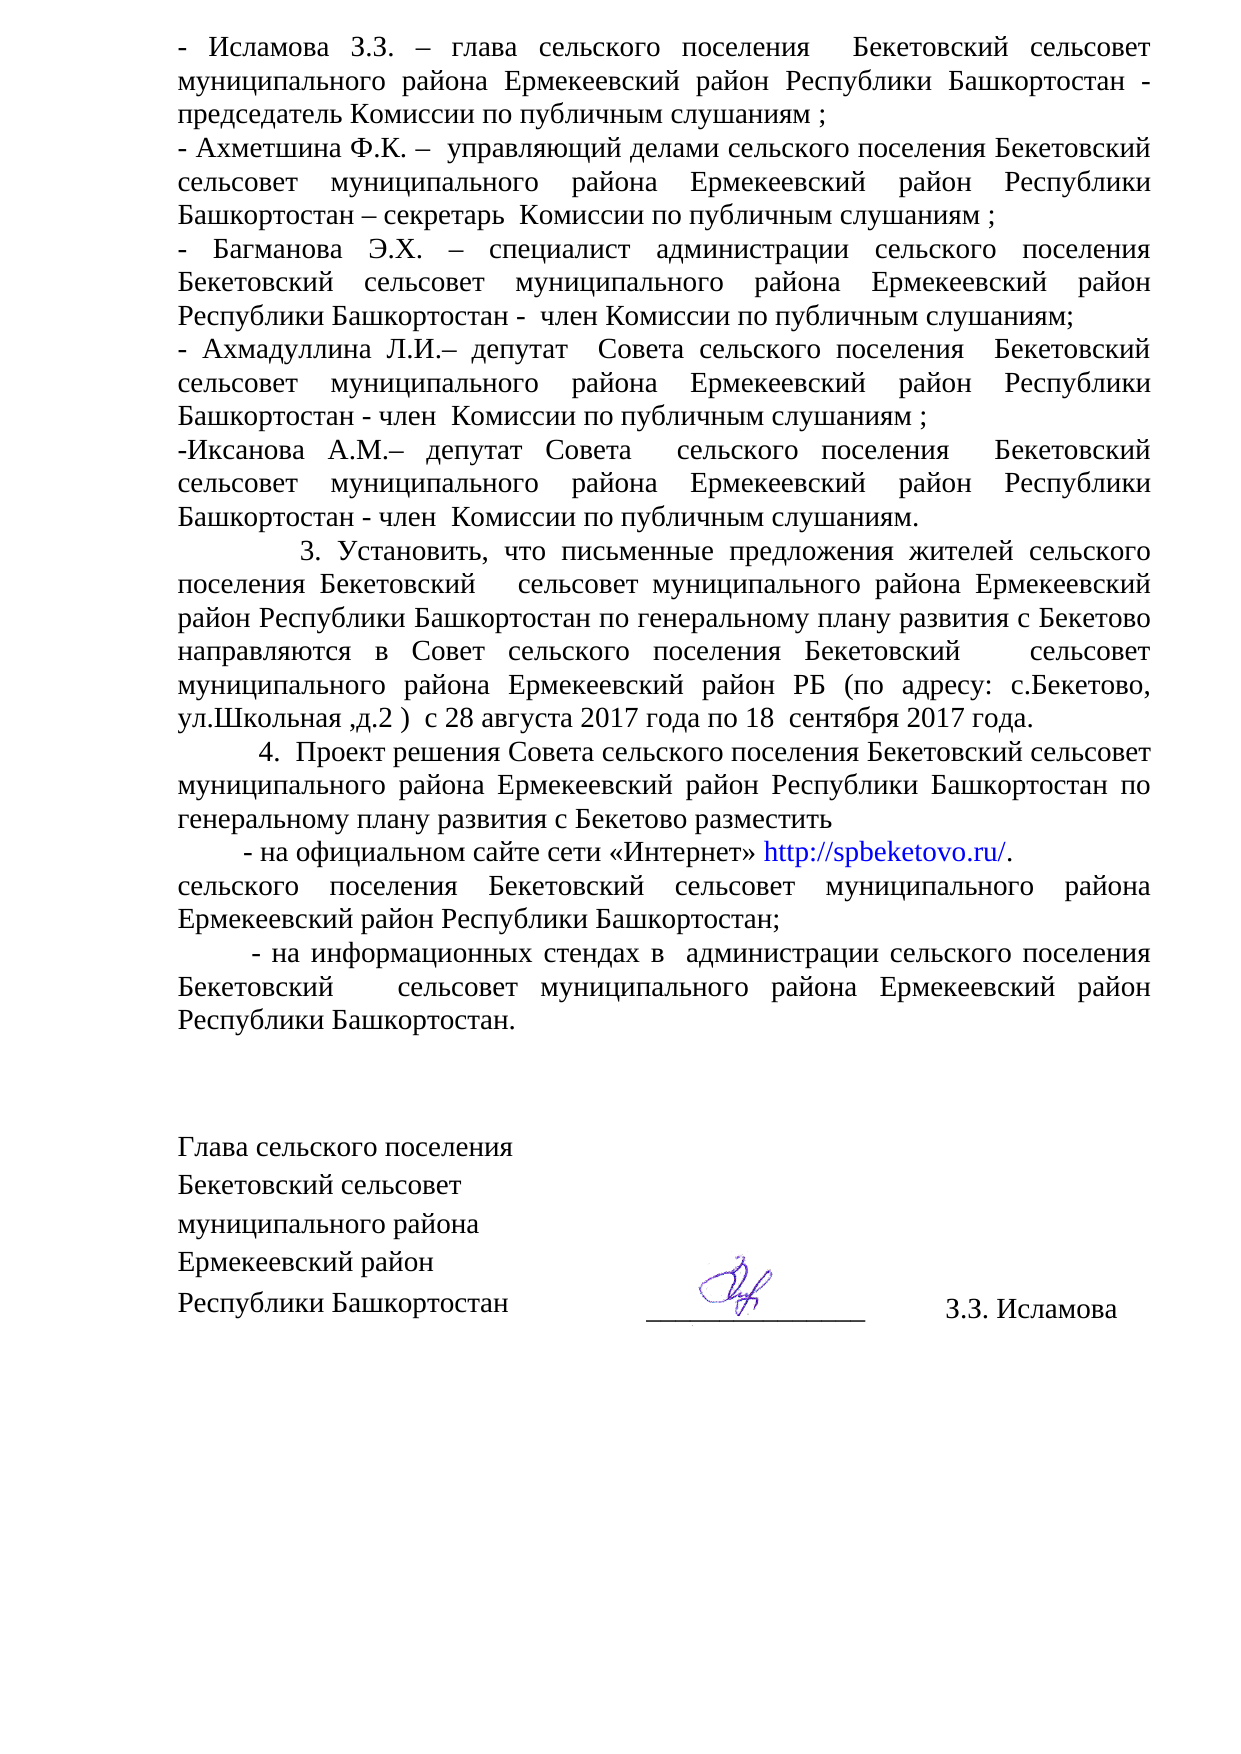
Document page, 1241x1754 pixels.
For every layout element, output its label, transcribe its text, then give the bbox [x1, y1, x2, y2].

text 3. Установить, что письменные предложения жителей сельского поселения Бекетовский сельсовет муниципального района Ермекеевский район Республики Башкортостан по генеральному плану развития с Бекетово направляются в Совет сельского поселения Бекетовский сельсовет муниципального района Ермекеевский район РБ (по адресу: с.Бекетово, ул.Школьная ,д.2 ) с 28 августа 2017 года по 18 сентября 2017 года. [177, 533, 1152, 734]
text сельского поселения Бекетовский сельсовет муниципального района Ермекеевский район Республики Башкортостан; [177, 868, 1152, 935]
text -Иксанова А.М.– депутат Совета сельского поселения Бекетовский сельсовет муниципального района Ермекеевский район Республики Башкортостан - член Комиссии по публичным слушаниям. [177, 432, 1152, 533]
text - Ахмадуллина Л.И.– депутат Совета сельского поселения Бекетовский сельсовет муниципального района Ермекеевский район Республики Башкортостан - член Комиссии по публичным слушаниям ; [177, 331, 1152, 432]
text - Ахметшина Ф.К. – управляющий делами сельского поселения Бекетовский сельсовет муниципального района Ермекеевский район Республики Башкортостан – секретарь Комиссии по публичным слушаниям ; [177, 130, 1152, 231]
picture [691, 1246, 781, 1327]
text 4. Проект решения Совета сельского поселения Бекетовский сельсовет муниципального района Ермекеевский район Республики Башкортостан по генеральному плану развития с Бекетово разместить [177, 734, 1152, 834]
table_header _______________ З.З. Исламова [635, 1127, 1133, 1329]
text - на официальном сайте сети «Интернет» http://spbeketovo.ru/. [177, 834, 1152, 868]
text - на информационных стендах в администрации сельского поселения Бекетовский сельсовет муниципального района Ермекеевский район Республики Башкортостан. [177, 935, 1152, 1036]
text - Исламова З.З. – глава сельского поселения Бекетовский сельсовет муниципального района Ермекеевский район Республики Башкортостан -председатель Комиссии по публичным слушаниям ; [177, 29, 1152, 130]
text - Багманова Э.Х. – специалист администрации сельского поселения Бекетовский сельсовет муниципального района Ермекеевский район Республики Башкортостан - член Комиссии по публичным слушаниям; [177, 231, 1152, 331]
table_header Глава сельского поселения Бекетовский сельсовет муниципального района Ермекеевский район Республики Башкортостан [166, 1127, 635, 1329]
